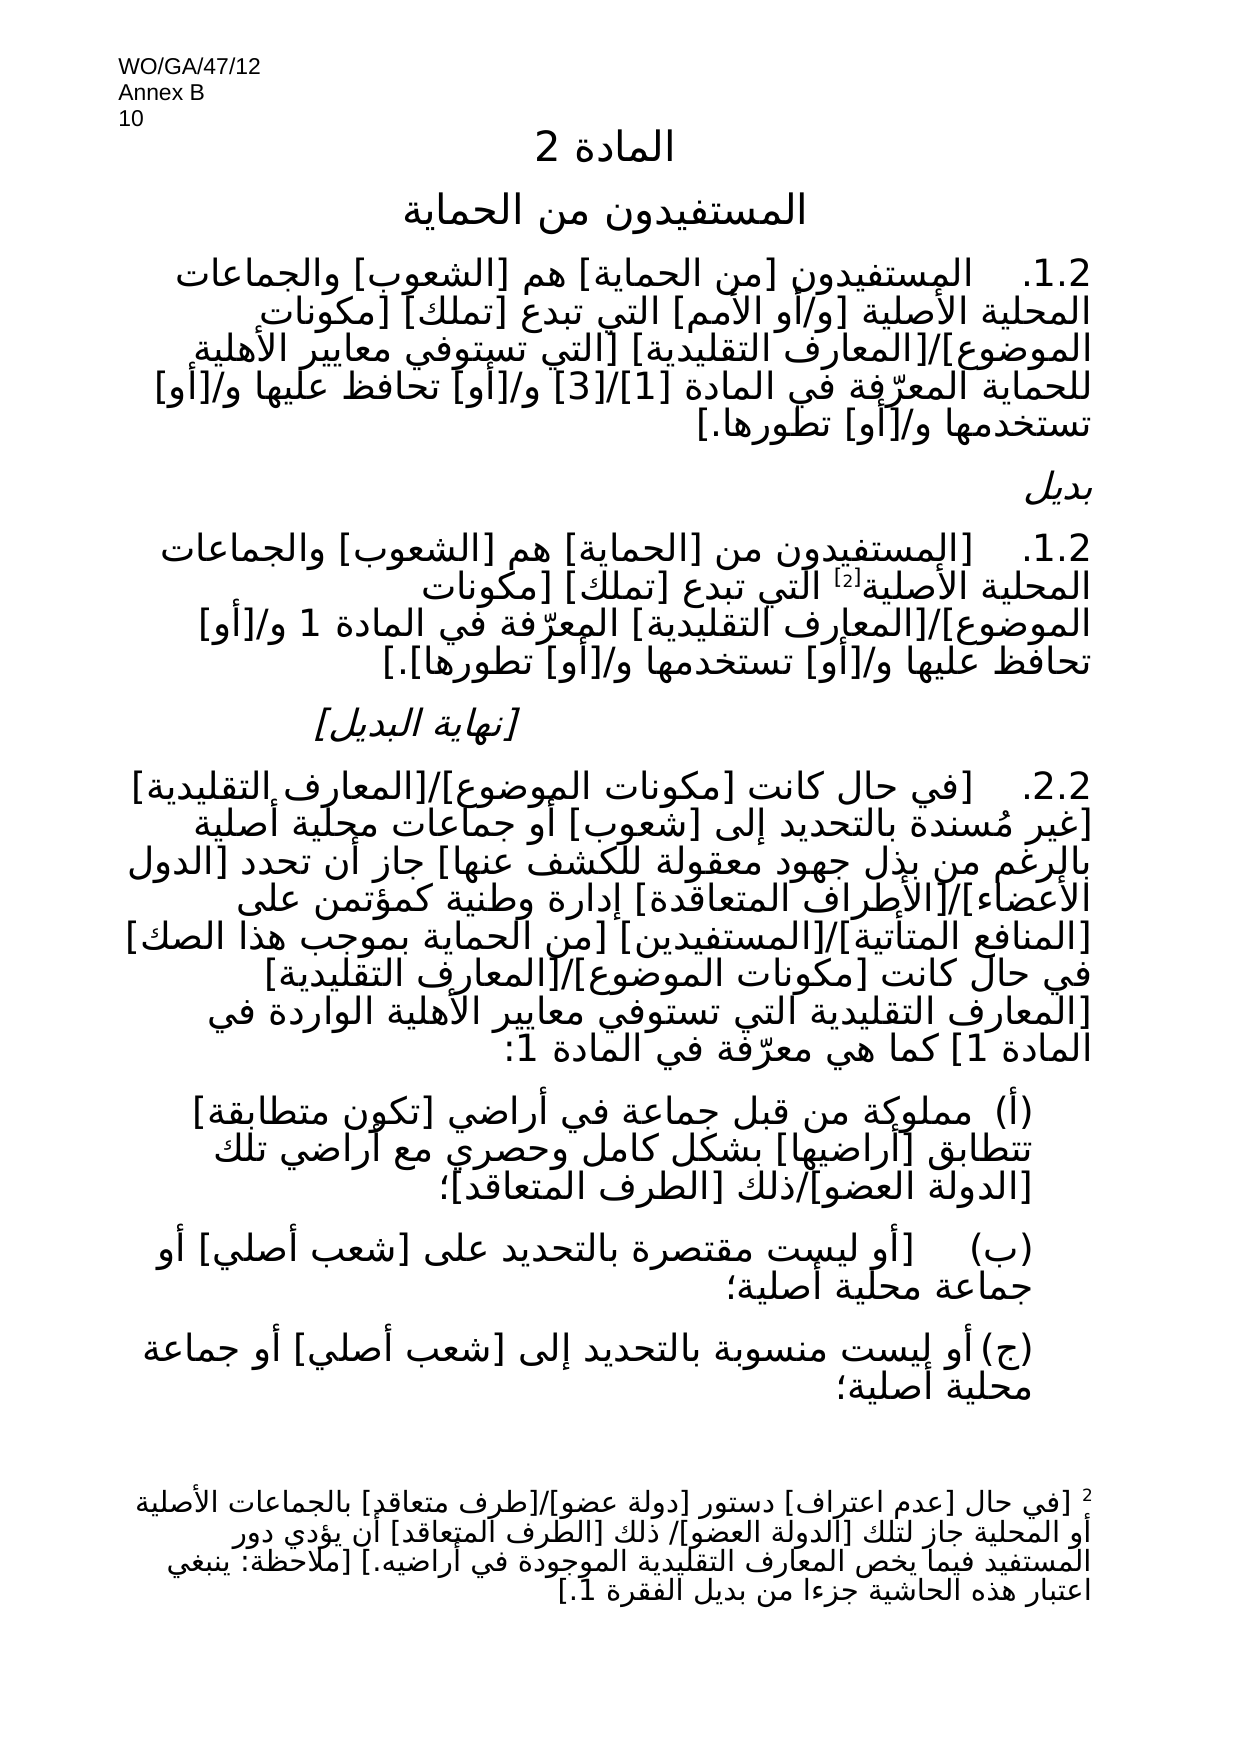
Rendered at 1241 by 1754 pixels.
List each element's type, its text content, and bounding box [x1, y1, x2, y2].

text 1.2. [المستفيدون من [الحماية] هم [الشعوب] والجماعات المحلية الأصلية[] التي تبدع [تملك] [مكونات الموضوع]/[المعارف التقليدية] المعرّفة في المادة 1 و/[أو] تحافظ عليها و/[أو] تستخدمها و/[أو] تطورها].] [118, 532, 1092, 682]
text [نهاية البديل] [118, 707, 516, 744]
text 2.2. [في حال كانت [مكونات الموضوع]/[المعارف التقليدية] [غير مُسندة بالتحديد إلى [شعوب] أو جماعات محلية أصلية بالرغم من بذل جهود معقولة للكشف عنها] جاز أن تحدد [الدول الأعضاء]/[الأطراف المتعاقدة] إدارة وطنية كمؤتمن على [المنافع المتأتية]/[المستفيدين] [من الحماية بموجب هذا الصك] في حال كانت [مكونات الموضوع]/[المعارف التقليدية] [المعارف التقليدية التي تستوفي معايير الأهلية الواردة في المادة 1] كما هي معرّفة في المادة 1: [118, 769, 1092, 1069]
text (أ) مملوكة من قبل جماعة في أراضي [تكون متطابقة] تتطابق [أراضيها] بشكل كامل وحصري مع أراضي تلك [الدولة العضو]/ذلك [الطرف المتعاقد]؛ [118, 1094, 1033, 1207]
text المستفيدون من الحماية [118, 194, 1092, 232]
text (ج) أو ليست منسوبة بالتحديد إلى [شعب أصلي] أو جماعة محلية أصلية؛ [118, 1332, 1033, 1407]
text بديل [118, 469, 1092, 507]
text المادة 2 [118, 132, 1092, 169]
text (ب) [أو ليست مقتصرة بالتحديد على [شعب أصلي] أو جماعة محلية أصلية؛ [118, 1232, 1033, 1307]
text 1.2. المستفيدون [من الحماية] هم [الشعوب] والجماعات المحلية الأصلية [و/أو الأمم] التي تبدع [تملك] [مكونات الموضوع]/[المعارف التقليدية] [التي تستوفي معايير الأهلية للحماية المعرّفة في المادة [1]/[3] و/[أو] تحافظ عليها و/[أو] تستخدمها و/[أو] تطورها.] [118, 257, 1092, 444]
